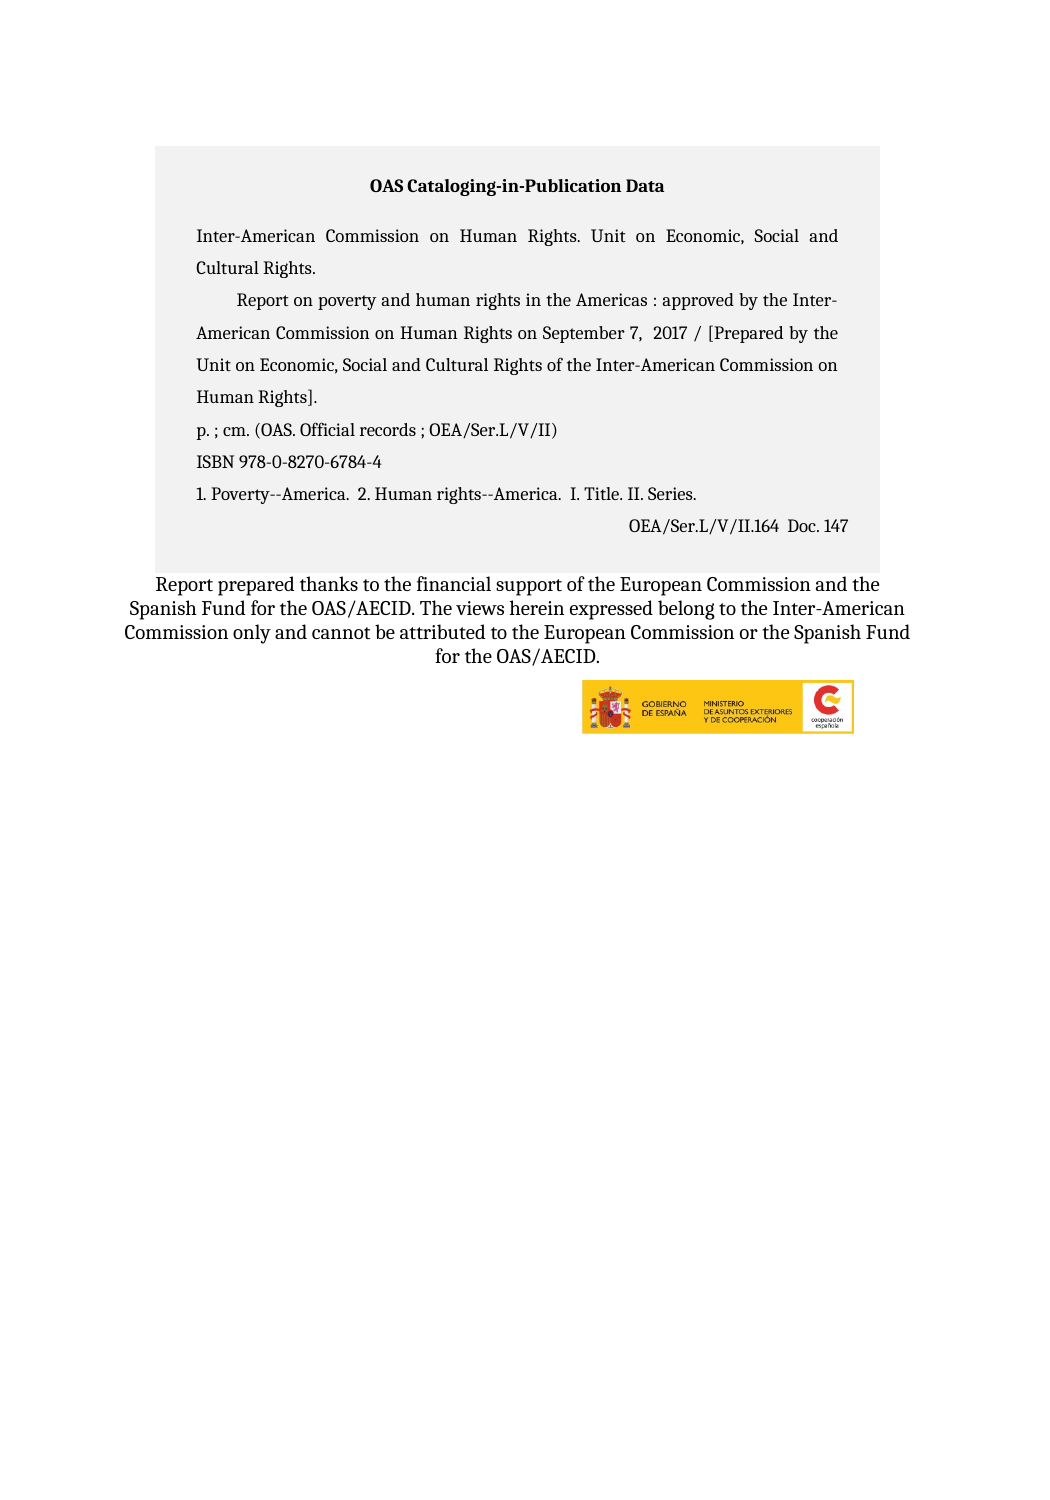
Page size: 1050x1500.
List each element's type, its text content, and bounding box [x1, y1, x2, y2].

text Report prepared thanks to the financial support of the European Commission and the Spanish Fund for the OAS/AECID. The views herein expressed belong to the Inter-American Commission only and cannot be attributed to the European Commission or the Spanish Fund for the OAS/AECID. [120, 173, 915, 668]
picture [581, 680, 855, 734]
table_header OAS Cataloging-in-Publication Data Inter-American Commission on Human Rights. Unit on Economic, Social and Cultural Rights. Report on poverty and human rights in the Americas : approved by the Inter-American Commission on Human Rights on September 7, 2017 / [Prepared by the Unit on Economic, Social and Cultural Rights of the Inter-American Commission on Human Rights]. p. ; cm. (OAS. Official records ; OEA/Ser.L/V/II) ISBN 978-0-8270-6784-4 1. Poverty--America. 2. Human rights--America. I. Title. II. Series. OEA/Ser.L/V/II.164 Doc. 147 [155, 146, 880, 573]
